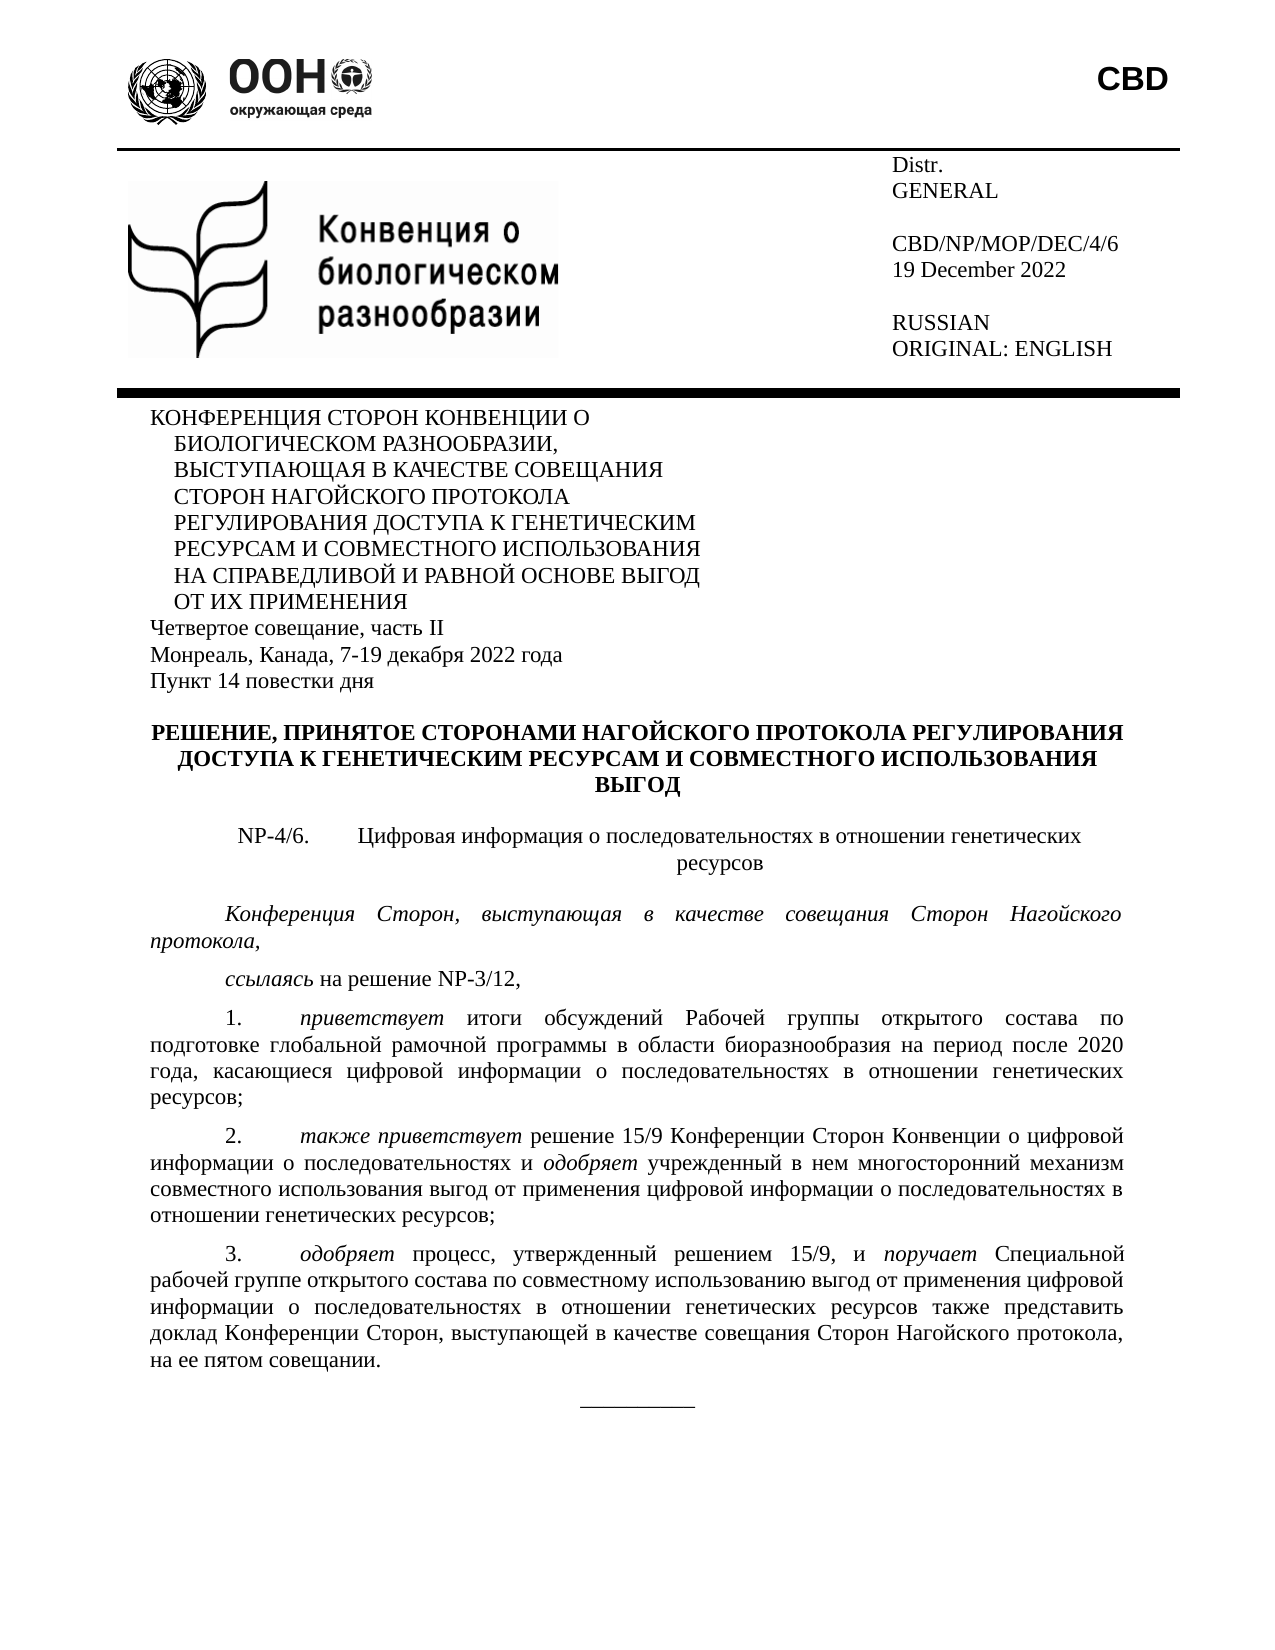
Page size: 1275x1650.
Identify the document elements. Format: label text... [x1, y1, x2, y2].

text __________ [150, 1384, 1125, 1411]
text Пункт 14 повестки дня [150, 667, 730, 693]
text РЕШЕНИЕ, ПРИНЯТОЕ СТОРОНАМИ НАГОЙСКОГО ПРОТОКОЛА РЕГУЛИРОВАНИЯ ДОСТУПА К ГЕНЕТИЧЕСКИМ РЕСУРСАМ И СОВМЕСТНОГО ИСПОЛЬЗОВАНИЯ ВЫГОД [150, 718, 1125, 798]
table_cell Distr. GENERAL 19 December 2022 RUSSIAN ORIGINAL: ENGLISH [754, 151, 1180, 388]
table_header CBD [754, 59, 1180, 148]
list 1. приветствует итоги обсуждений Рабочей группы открытого состава по подготовке глобальной рамочной программы в области биоразнообразия на период после 2020 года, касающиеся цифровой информации о последовательностях в отношении генетических ресурсов; [150, 1004, 1125, 1110]
table_cell [117, 151, 754, 388]
list 3. одобряет процесс, утвержденный решением 15/9, и поручает Специальной рабочей группе открытого состава по совместному использованию выгод от применения цифровой информации о последовательностях в отношении генетических ресурсов также представить доклад Конференции Сторон, выступающей в качестве совещания Сторон Нагойского протокола, на ее пятом совещании. [150, 1240, 1125, 1372]
table_header [117, 59, 218, 148]
table_header [219, 59, 754, 148]
list 2. также приветствует решение 15/9 Конференции Сторон Конвенции о цифровой информации о последовательностях и одобряет учрежденный в нем многосторонний механизм совместного использования выгод от применения цифровой информации о последовательностях в отношении генетических ресурсов; [150, 1122, 1125, 1228]
text КОНФЕРЕНЦИЯ СТОРОН КОНВЕНЦИИ О БИОЛОГИЧЕСКОМ РАЗНООБРАЗИИ, ВЫСТУПАЮЩАЯ В КАЧЕСТВЕ СОВЕЩАНИЯ СТОРОН НАГОЙСКОГО ПРОТОКОЛА РЕГУЛИРОВАНИЯ ДОСТУПА К ГЕНЕТИЧЕСКИМ РЕСУРСАМ И СОВМЕСТНОГО ИСПОЛЬЗОВАНИЯ НА СПРАВЕДЛИВОЙ И РАВНОЙ ОСНОВЕ ВЫГОД ОТ ИХ ПРИМЕНЕНИЯ [150, 404, 730, 614]
text ссылаясь на решение NP-3/12, [150, 966, 1125, 992]
text Конференция Сторон, выступающая в качестве совещания Сторон Нагойского протокола, [150, 900, 1125, 953]
text Четвертое совещание, часть II [150, 614, 800, 641]
text Монреаль, Канада, 7-19 декабря 2022 года [150, 641, 730, 667]
picture [128, 181, 559, 358]
picture [229, 59, 372, 121]
